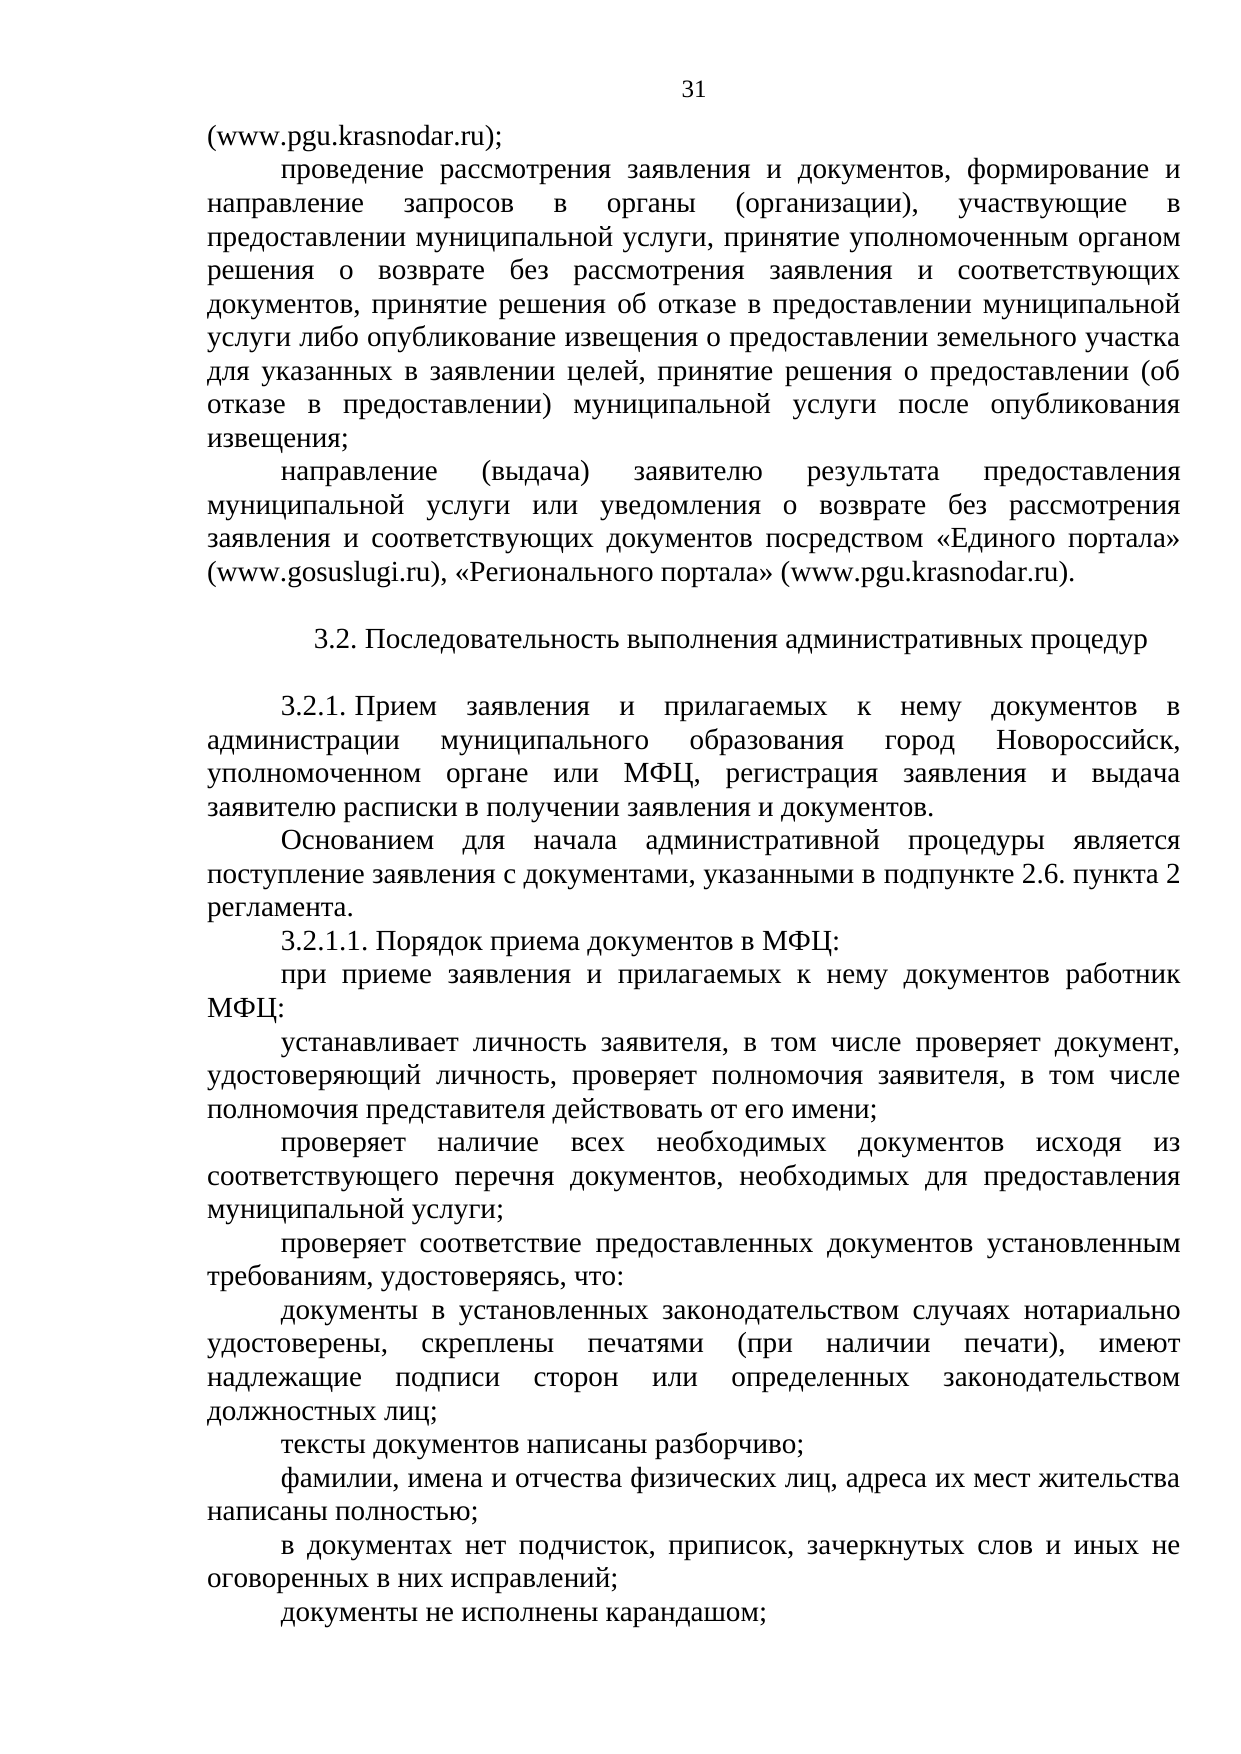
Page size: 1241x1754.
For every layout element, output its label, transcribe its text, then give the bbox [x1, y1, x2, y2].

text фамилии, имена и отчества физических лиц, адреса их мест жительства написаны полностью; [207, 1460, 1181, 1527]
text 3.2.1.1. Порядок приема документов в МФЦ: [207, 923, 1181, 957]
text направление (выдача) заявителю результата предоставления муниципальной услуги или уведомления о возврате без рассмотрения заявления и соответствующих документов посредством «Единого портала» (www.gosuslugi.ru), «Регионального портала» (www.pgu.krasnodar.ru). [207, 453, 1181, 588]
text документы в установленных законодательством случаях нотариально удостоверены, скреплены печатями (при наличии печати), имеют надлежащие подписи сторон или определенных законодательством должностных лиц; [207, 1292, 1181, 1426]
text при приеме заявления и прилагаемых к нему документов работник МФЦ: [207, 957, 1181, 1024]
text проведение рассмотрения заявления и документов, формирование и направление запросов в органы (организации), участвующие в предоставлении муниципальной услуги, принятие уполномоченным органом решения о возврате без рассмотрения заявления и соответствующих документов, принятие решения об отказе в предоставлении муниципальной услуги либо опубликование извещения о предоставлении земельного участка для указанных в заявлении целей, принятие решения о предоставлении (об отказе в предоставлении) муниципальной услуги после опубликования извещения; [207, 152, 1181, 453]
text 3.2.1. Прием заявления и прилагаемых к нему документов в администрации муниципального образования город Новороссийск, уполномоченном органе или МФЦ, регистрация заявления и выдача заявителю расписки в получении заявления и документов. [207, 688, 1181, 822]
text проверяет наличие всех необходимых документов исходя из соответствующего перечня документов, необходимых для предоставления муниципальной услуги; [207, 1124, 1181, 1225]
text Основанием для начала административной процедуры является поступление заявления с документами, указанными в подпункте 2.6. пункта 2 регламента. [207, 822, 1181, 923]
text проверяет соответствие предоставленных документов установленным требованиям, удостоверяясь, что: [207, 1225, 1181, 1292]
text документы не исполнены карандашом; [207, 1594, 1181, 1627]
text в документах нет подчисток, приписок, зачеркнутых слов и иных не оговоренных в них исправлений; [207, 1527, 1181, 1594]
text устанавливает личность заявителя, в том числе проверяет документ, удостоверяющий личность, проверяет полномочия заявителя, в том числе полномочия представителя действовать от его имени; [207, 1024, 1181, 1124]
text тексты документов написаны разборчиво; [207, 1426, 1181, 1460]
title 3.2. Последовательность выполнения административных процедур [207, 621, 1181, 655]
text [207, 118, 1181, 152]
